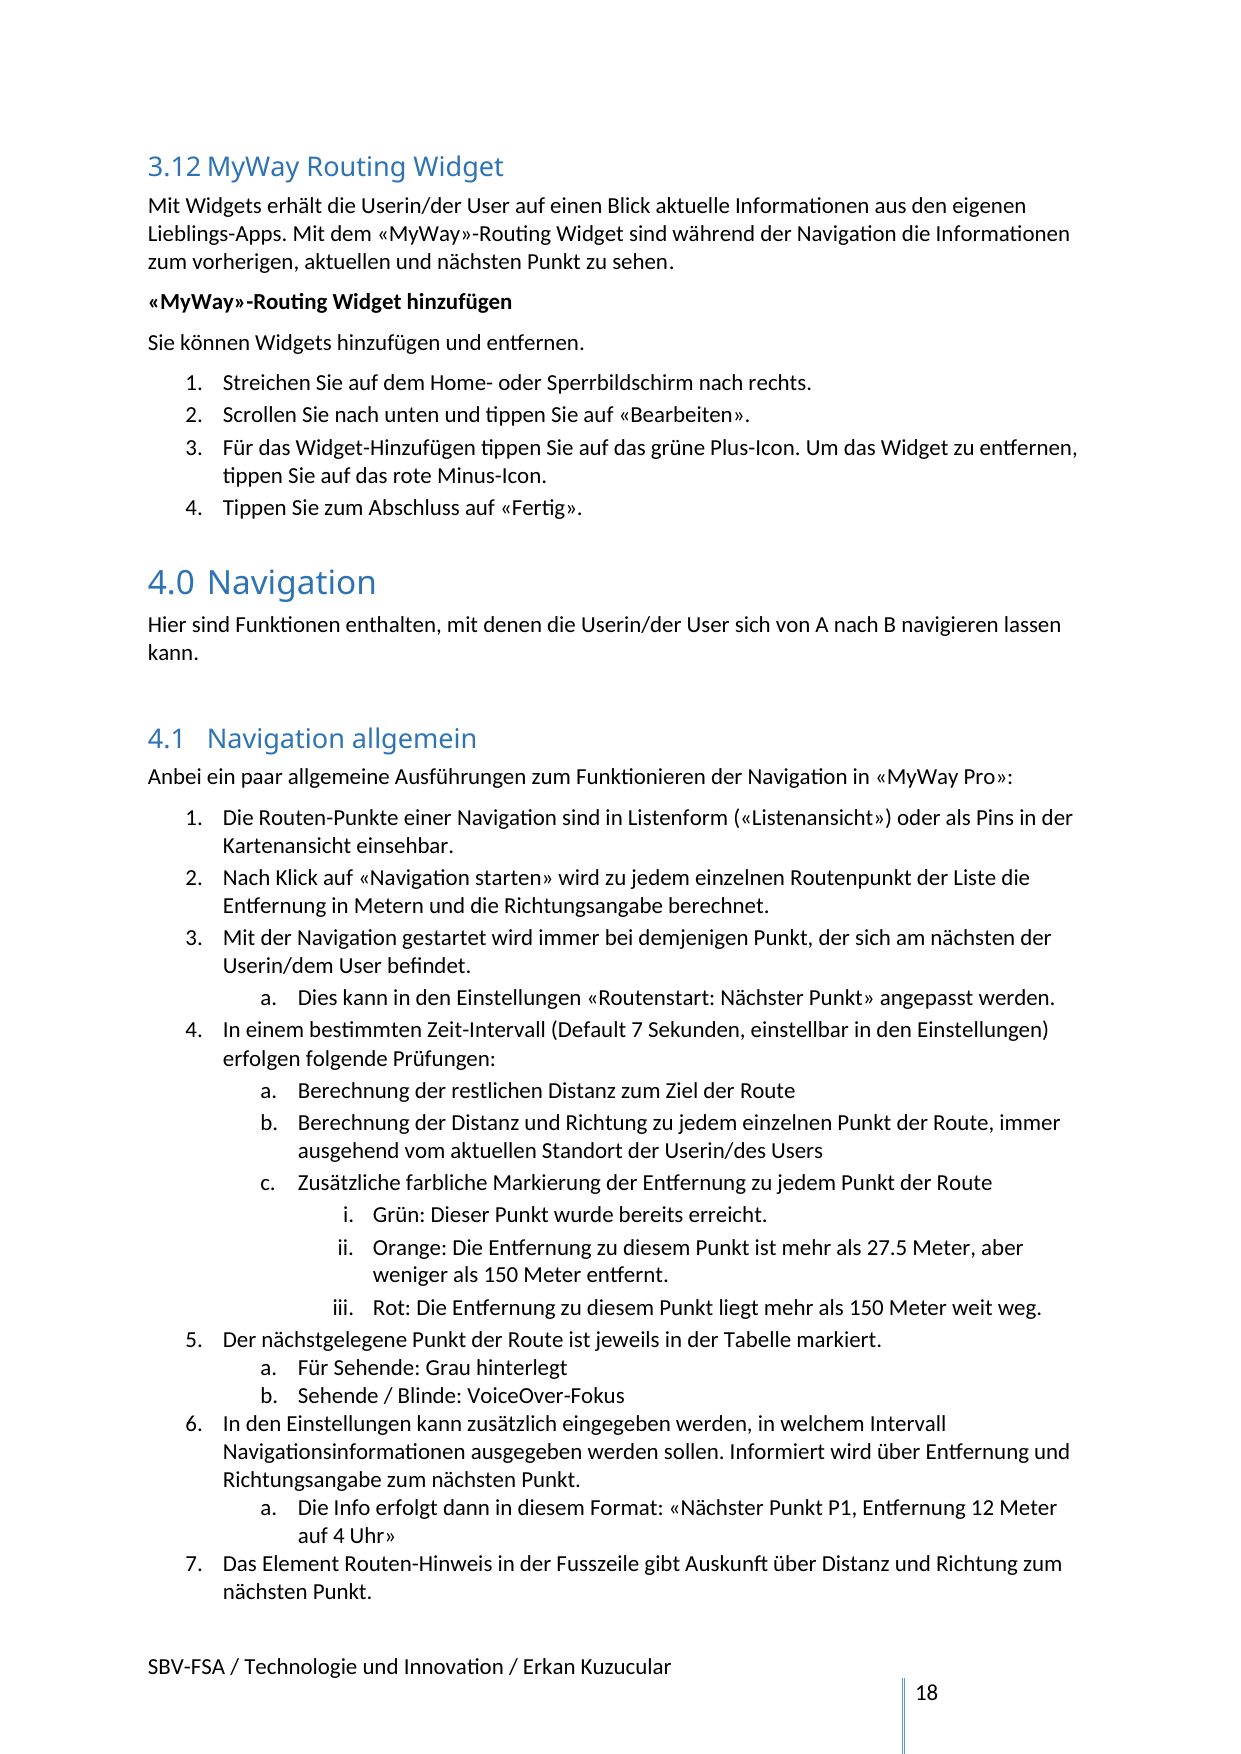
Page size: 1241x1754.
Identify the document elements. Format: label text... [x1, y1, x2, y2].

subtitle MyWay Routing Widget [148, 148, 1093, 184]
list Für Sehende: Grau hinterlegt [260, 1353, 1093, 1381]
text Sie können Widgets hinzufügen und entfernen. [148, 328, 1093, 356]
list Die Info erfolgt dann in diesem Format: «Nächster Punkt P1, Entfernung 12 Meter auf 4 Uhr» [260, 1493, 1093, 1549]
list In einem bestimmten Zeit-Intervall (Default 7 Sekunden, einstellbar in den Einstellungen) erfolgen folgende Prüfungen: [185, 1016, 1093, 1072]
list Berechnung der restlichen Distanz zum Ziel der Route [260, 1076, 1093, 1104]
list Tippen Sie zum Abschluss auf «Fertig». [185, 493, 1093, 521]
text Anbei ein paar allgemeine Ausführungen zum Funktionieren der Navigation in «MyWay Pro»: [148, 762, 1093, 790]
list Scrollen Sie nach unten und tippen Sie auf «Bearbeiten». [185, 401, 1093, 428]
text Mit Widgets erhält die Userin/der User auf einen Blick aktuelle Informationen aus den eigenen Lieblings-Apps. Mit dem «MyWay»-Routing Widget sind während der Navigation die Informationen zum vorherigen, aktuellen und nächsten Punkt zu sehen. [148, 191, 1093, 275]
list Der nächstgelegene Punkt der Route ist jeweils in der Tabelle markiert. [185, 1325, 1093, 1353]
subtitle Navigation allgemein [148, 719, 1093, 756]
list Die Routen-Punkte einer Navigation sind in Listenform («Listenansicht») oder als Pins in der Kartenansicht einsehbar. [185, 803, 1093, 859]
text «MyWay»-Routing Widget hinzufügen [148, 287, 1093, 315]
list Grün: Dieser Punkt wurde bereits erreicht. [354, 1200, 1093, 1228]
list Dies kann in den Einstellungen «Routenstart: Nächster Punkt» angepasst werden. [260, 983, 1093, 1011]
list Für das Widget-Hinzufügen tippen Sie auf das grüne Plus-Icon. Um das Widget zu entfernen, tippen Sie auf das rote Minus-Icon. [185, 433, 1093, 489]
list Rot: Die Entfernung zu diesem Punkt liegt mehr als 150 Meter weit weg. [354, 1293, 1093, 1321]
list Orange: Die Entfernung zu diesem Punkt ist mehr als 27.5 Meter, aber weniger als 150 Meter entfernt. [354, 1233, 1093, 1289]
list Nach Klick auf «Navigation starten» wird zu jedem einzelnen Routenpunkt der Liste die Entfernung in Metern und die Richtungsangabe berechnet. [185, 863, 1093, 919]
list Streichen Sie auf dem Home- oder Sperrbildschirm nach rechts. [185, 368, 1093, 396]
subtitle Navigation [148, 558, 1093, 604]
list Sehende / Blinde: VoiceOver-Fokus [260, 1381, 1093, 1409]
text Hier sind Funktionen enthalten, mit denen die Userin/der User sich von A nach B navigieren lassen kann. [148, 610, 1093, 666]
list Mit der Navigation gestartet wird immer bei demjenigen Punkt, der sich am nächsten der Userin/dem User befindet. [185, 923, 1093, 979]
list Das Element Routen-Hinweis in der Fusszeile gibt Auskunft über Distanz und Richtung zum nächsten Punkt. [185, 1549, 1093, 1605]
list In den Einstellungen kann zusätzlich eingegeben werden, in welchem Intervall Navigationsinformationen ausgegeben werden sollen. Informiert wird über Entfernung und Richtungsangabe zum nächsten Punkt. [185, 1409, 1093, 1493]
list Zusätzliche farbliche Markierung der Entfernung zu jedem Punkt der Route [260, 1168, 1093, 1196]
list Berechnung der Distanz und Richtung zu jedem einzelnen Punkt der Route, immer ausgehend vom aktuellen Standort der Userin/des Users [260, 1108, 1093, 1164]
